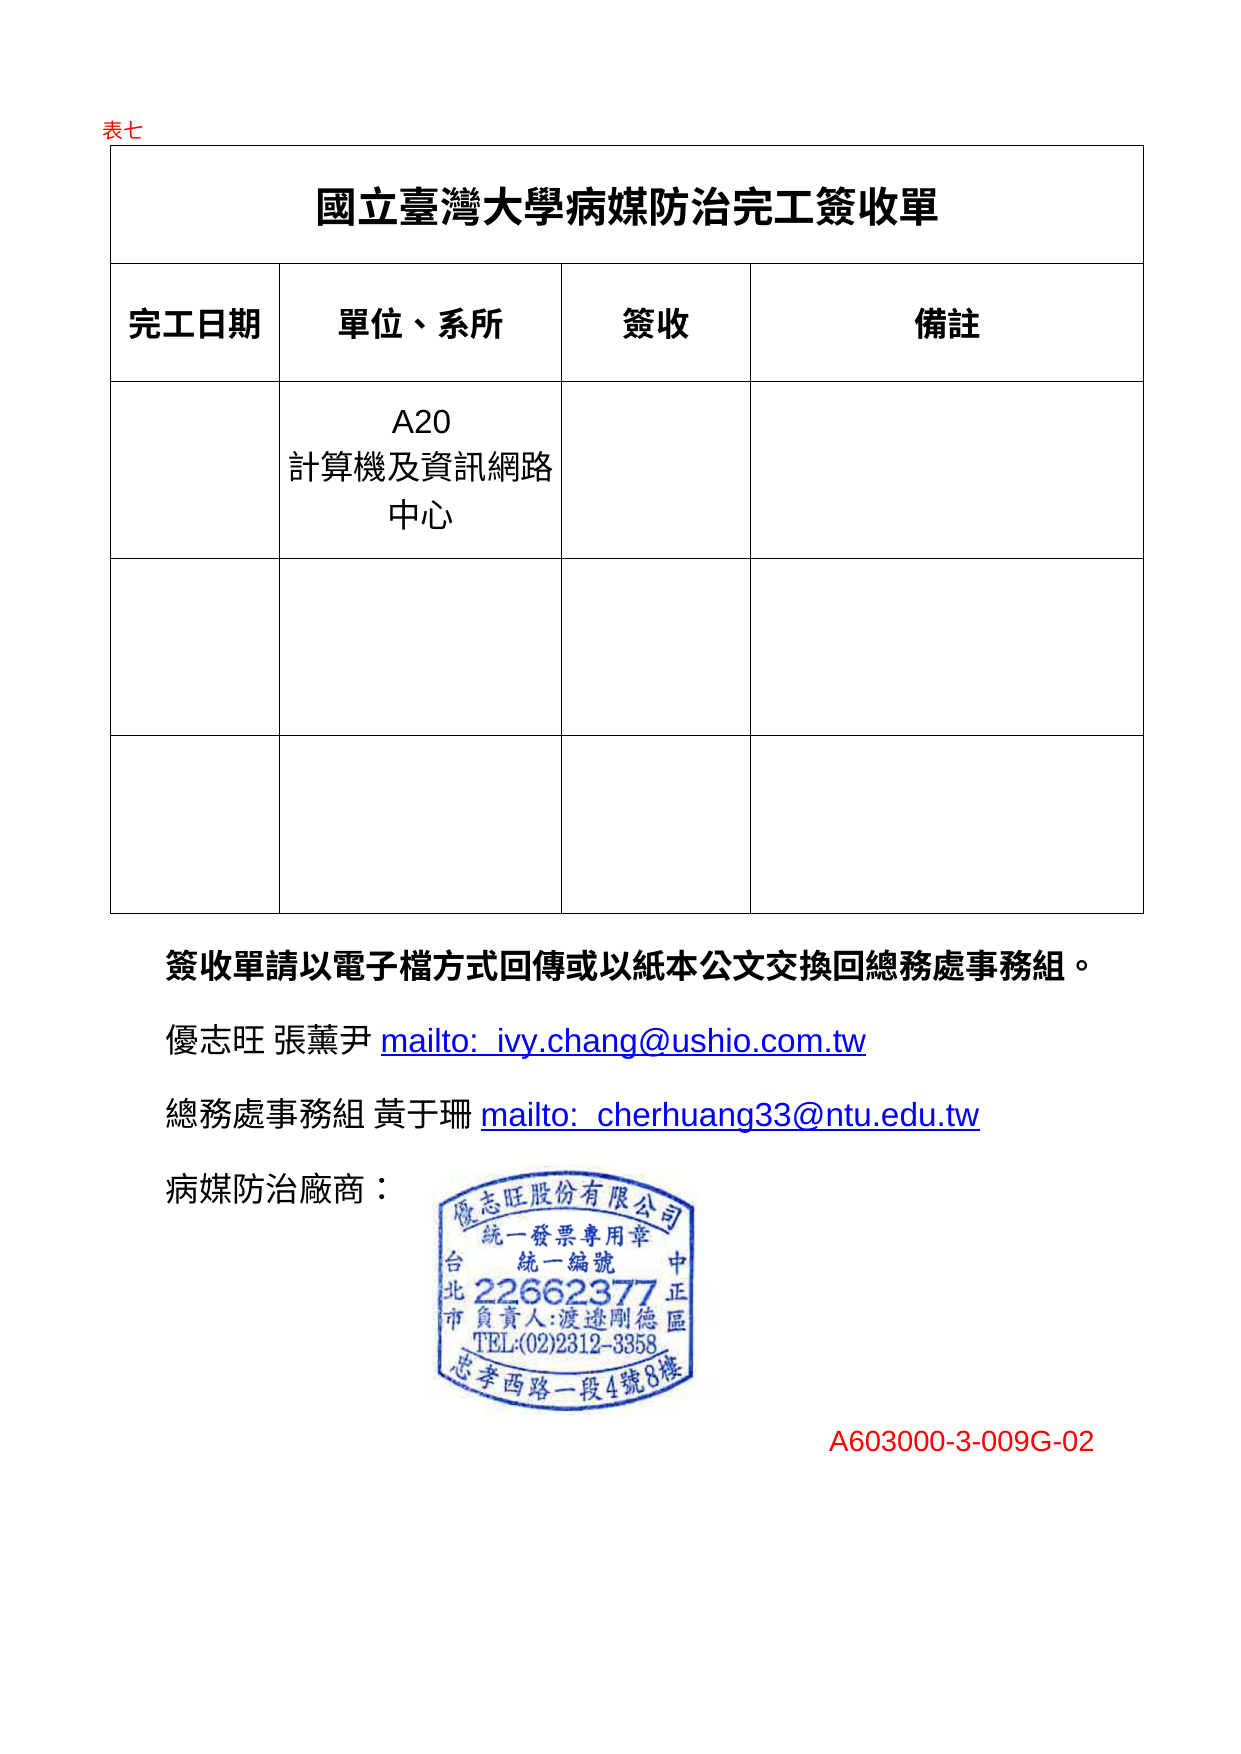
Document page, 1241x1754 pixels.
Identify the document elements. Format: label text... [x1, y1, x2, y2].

table_cell [280, 736, 561, 912]
subtitle 總務處事務組 黃于珊 mailto: cherhuang33@ntu.edu.tw [166, 1088, 1153, 1136]
subtitle 優志旺 張薰尹 mailto: ivy.chang@ushio.com.tw [166, 1014, 1153, 1062]
table_cell [280, 559, 561, 735]
table_cell [111, 736, 279, 912]
table_cell 備註 [751, 264, 1143, 381]
table_cell [111, 559, 279, 735]
table_cell [751, 559, 1143, 735]
table_cell [562, 736, 750, 912]
table_cell 單位、系所 [280, 264, 561, 381]
text A603000-3-009G-02 [102, 1424, 1095, 1458]
text 表七 [102, 114, 1153, 144]
subtitle 病媒防治廠商： [166, 1162, 1153, 1211]
table_cell [751, 736, 1143, 912]
picture [424, 1163, 719, 1413]
table_cell [562, 382, 750, 558]
subtitle 簽收單請以電子檔方式回傳或以紙本公文交換回總務處事務組。 [166, 939, 1153, 988]
table_cell [111, 382, 279, 558]
table_cell 完工日期 [111, 264, 279, 381]
table_cell [562, 559, 750, 735]
table_header 國立臺灣大學病媒防治完工簽收單 [111, 146, 1143, 263]
table_cell 簽收 [562, 264, 750, 381]
table_cell A20 計算機及資訊網路中心 [280, 382, 561, 558]
table_cell [751, 382, 1143, 558]
